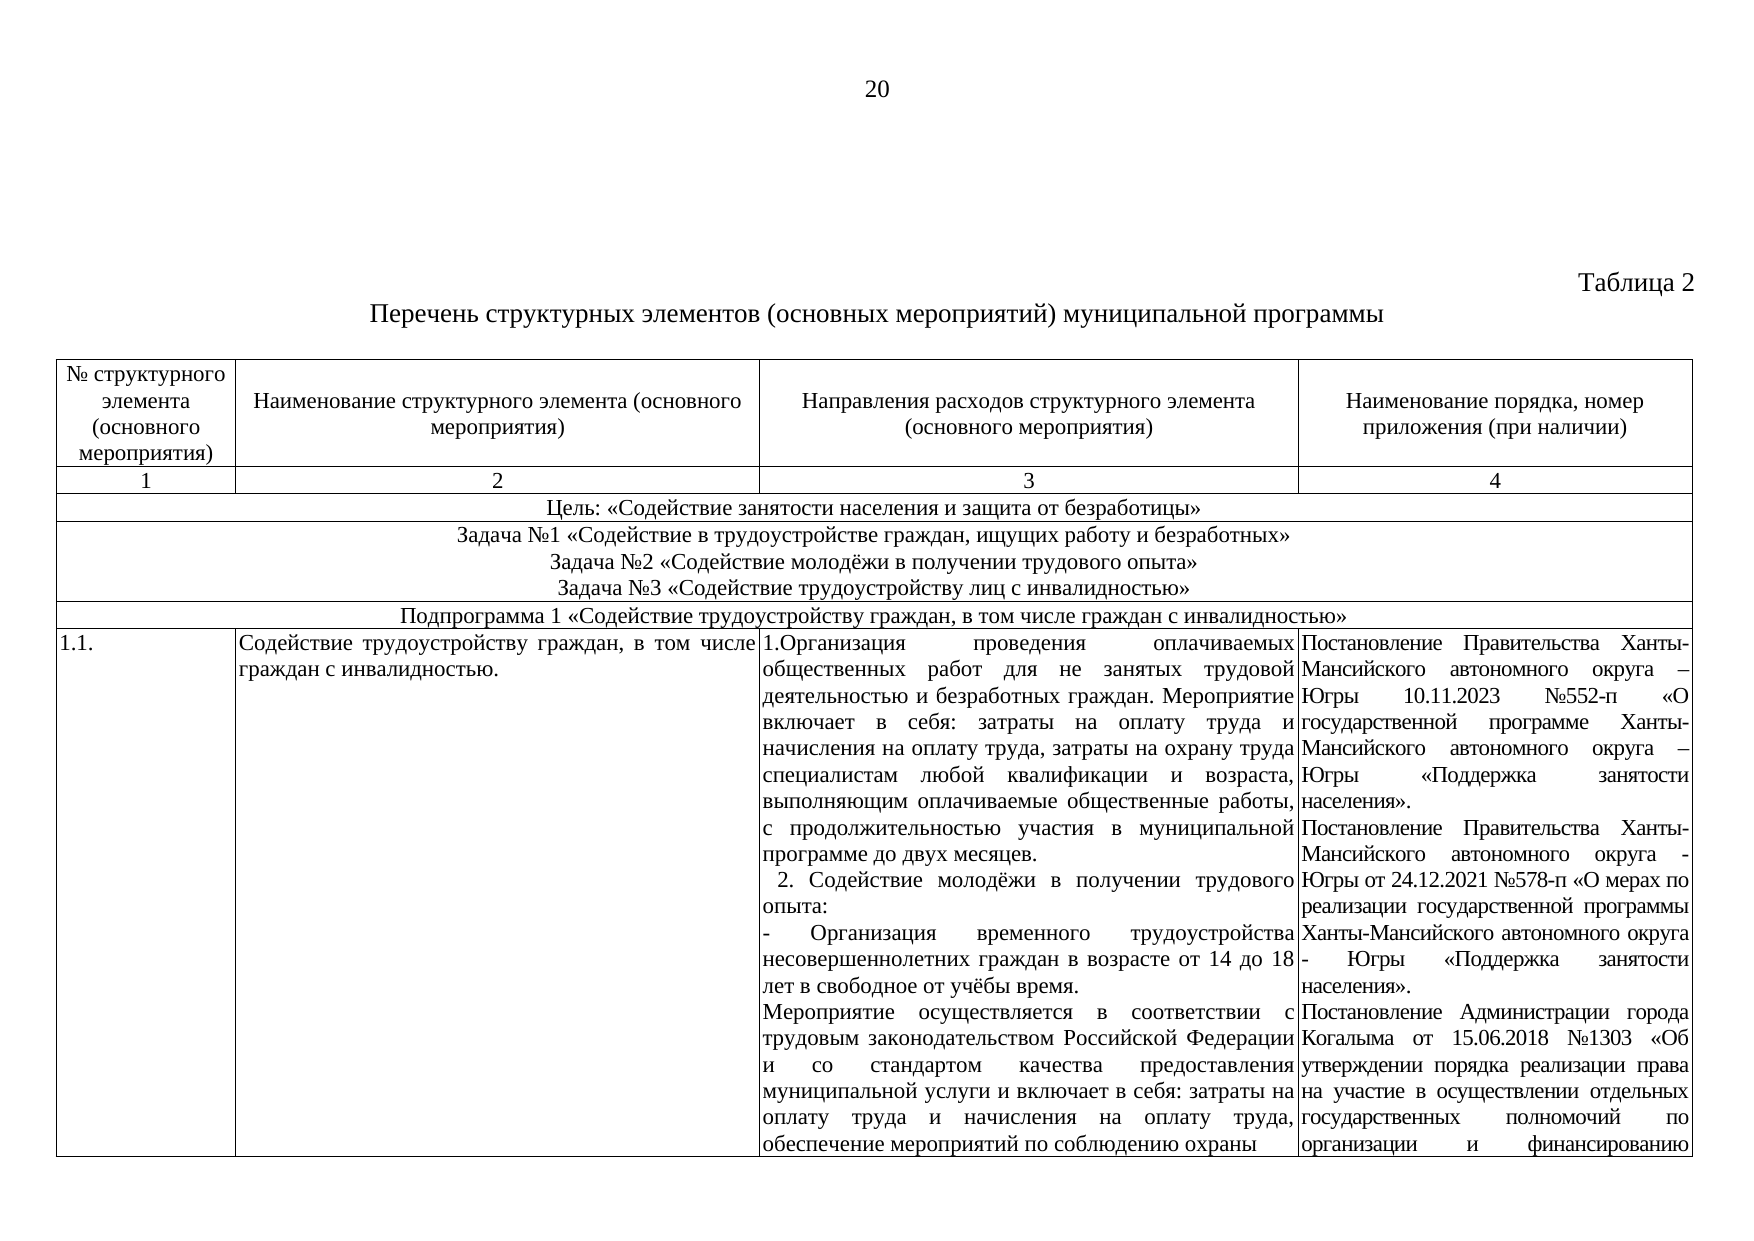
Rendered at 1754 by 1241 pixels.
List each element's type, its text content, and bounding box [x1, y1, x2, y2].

table_cell 3 [760, 467, 1298, 493]
table_cell Подпрограмма 1 «Содействие трудоустройству граждан, в том числе граждан с инвалидностью» [57, 602, 1692, 628]
table_cell 2 [236, 467, 759, 493]
text Перечень структурных элементов (основных мероприятий) муниципальной программы [59, 297, 1695, 328]
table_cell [236, 629, 759, 1156]
table_cell Цель: «Содействие занятости населения и защита от безработицы» [57, 494, 1692, 521]
text Таблица 2 [59, 266, 1695, 297]
table_cell 1.1. [57, 629, 235, 1156]
table_header Наименование структурного элемента (основного мероприятия) [236, 360, 759, 466]
table_cell 4 [1299, 467, 1692, 493]
table_cell 1 [57, 467, 235, 493]
table_header Наименование порядка, номер приложения (при наличии) [1299, 360, 1692, 466]
table_header № структурного элемента (основного мероприятия) [57, 360, 235, 466]
table_header Направления расходов структурного элемента (основного мероприятия) [760, 360, 1298, 466]
table_cell Задача №1 «Содействие в трудоустройстве граждан, ищущих работу и безработных» Задача №2 «Содействие молодёжи в получении трудового опыта» Задача №3 «Содействие трудоустройству лиц с инвалидностью» [57, 522, 1692, 601]
